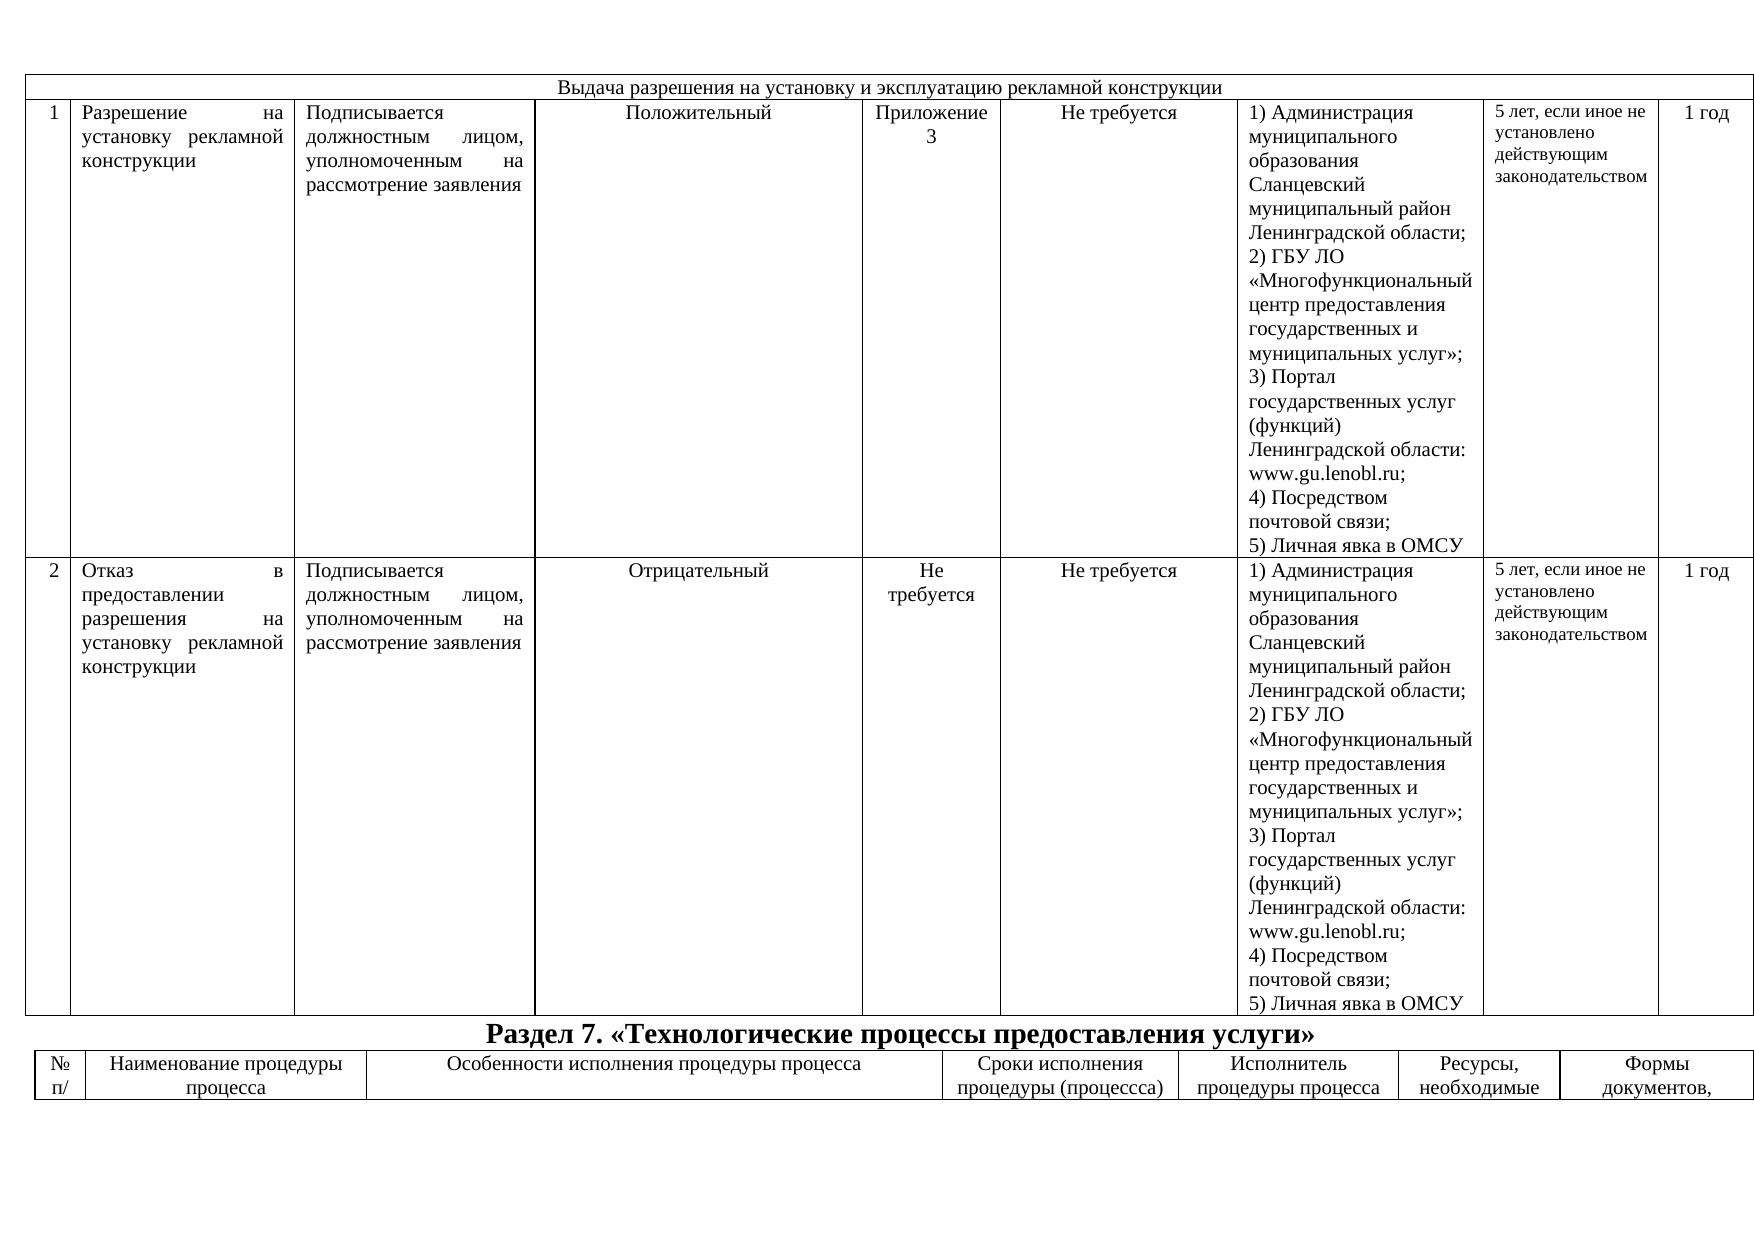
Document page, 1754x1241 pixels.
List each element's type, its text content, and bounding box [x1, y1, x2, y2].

table_cell 1) Администрация муниципального образования Сланцевский муниципальный район Ленинградской области; 2) ГБУ ЛО «Многофункциональный центр предоставления государственных и муниципальных услуг»; 3) Портал государственных услуг (функций) Ленинградской области: www.gu.lenobl.ru; 4) Посредством почтовой связи; 5) Личная явка в ОМСУ [1238, 100, 1483, 557]
table_cell Отказ в предоставлении разрешения на установку рекламной конструкции [71, 558, 294, 1015]
table_cell Подписывается должностным лицом, уполномоченным на рассмотрение заявления [295, 558, 534, 1015]
table_cell Положительный [536, 100, 862, 557]
table_cell Не требуется [1001, 558, 1237, 1015]
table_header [1179, 1051, 1398, 1099]
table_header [1399, 1051, 1559, 1099]
table_cell Приложение 3 [863, 100, 1000, 557]
table_cell Разрешение на установку рекламной конструкции [71, 100, 294, 557]
table_cell Подписывается должностным лицом, уполномоченным на рассмотрение заявления [295, 100, 534, 557]
table_cell Выдача разрешения на установку и эксплуатацию рекламной конструкции [26, 75, 1753, 99]
table_cell Не требуется [1001, 100, 1237, 557]
table_header № п/п [36, 1051, 85, 1099]
table_cell Отрицательный [536, 558, 862, 1015]
table_cell 1) Администрация муниципального образования Сланцевский муниципальный район Ленинградской области; 2) ГБУ ЛО «Многофункциональный центр предоставления государственных и муниципальных услуг»; 3) Портал государственных услуг (функций) Ленинградской области: www.gu.lenobl.ru; 4) Посредством почтовой связи; 5) Личная явка в ОМСУ [1238, 558, 1483, 1015]
table_cell 5 лет, если иное не установлено действующим законодательством [1484, 100, 1658, 557]
table_cell 1 год [1659, 558, 1753, 1015]
text Раздел 7. «Технологические процессы предоставления услуги» [118, 1016, 1683, 1050]
table_cell 1 [26, 100, 70, 557]
table_cell 1 год [1659, 100, 1753, 557]
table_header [943, 1051, 1178, 1099]
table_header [86, 1051, 366, 1099]
table_cell 2 [26, 558, 70, 1015]
table_cell 5 лет, если иное не установлено действующим законодательством [1484, 558, 1658, 1015]
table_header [367, 1051, 942, 1099]
table_cell Не требуется [863, 558, 1000, 1015]
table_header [1561, 1051, 1753, 1099]
